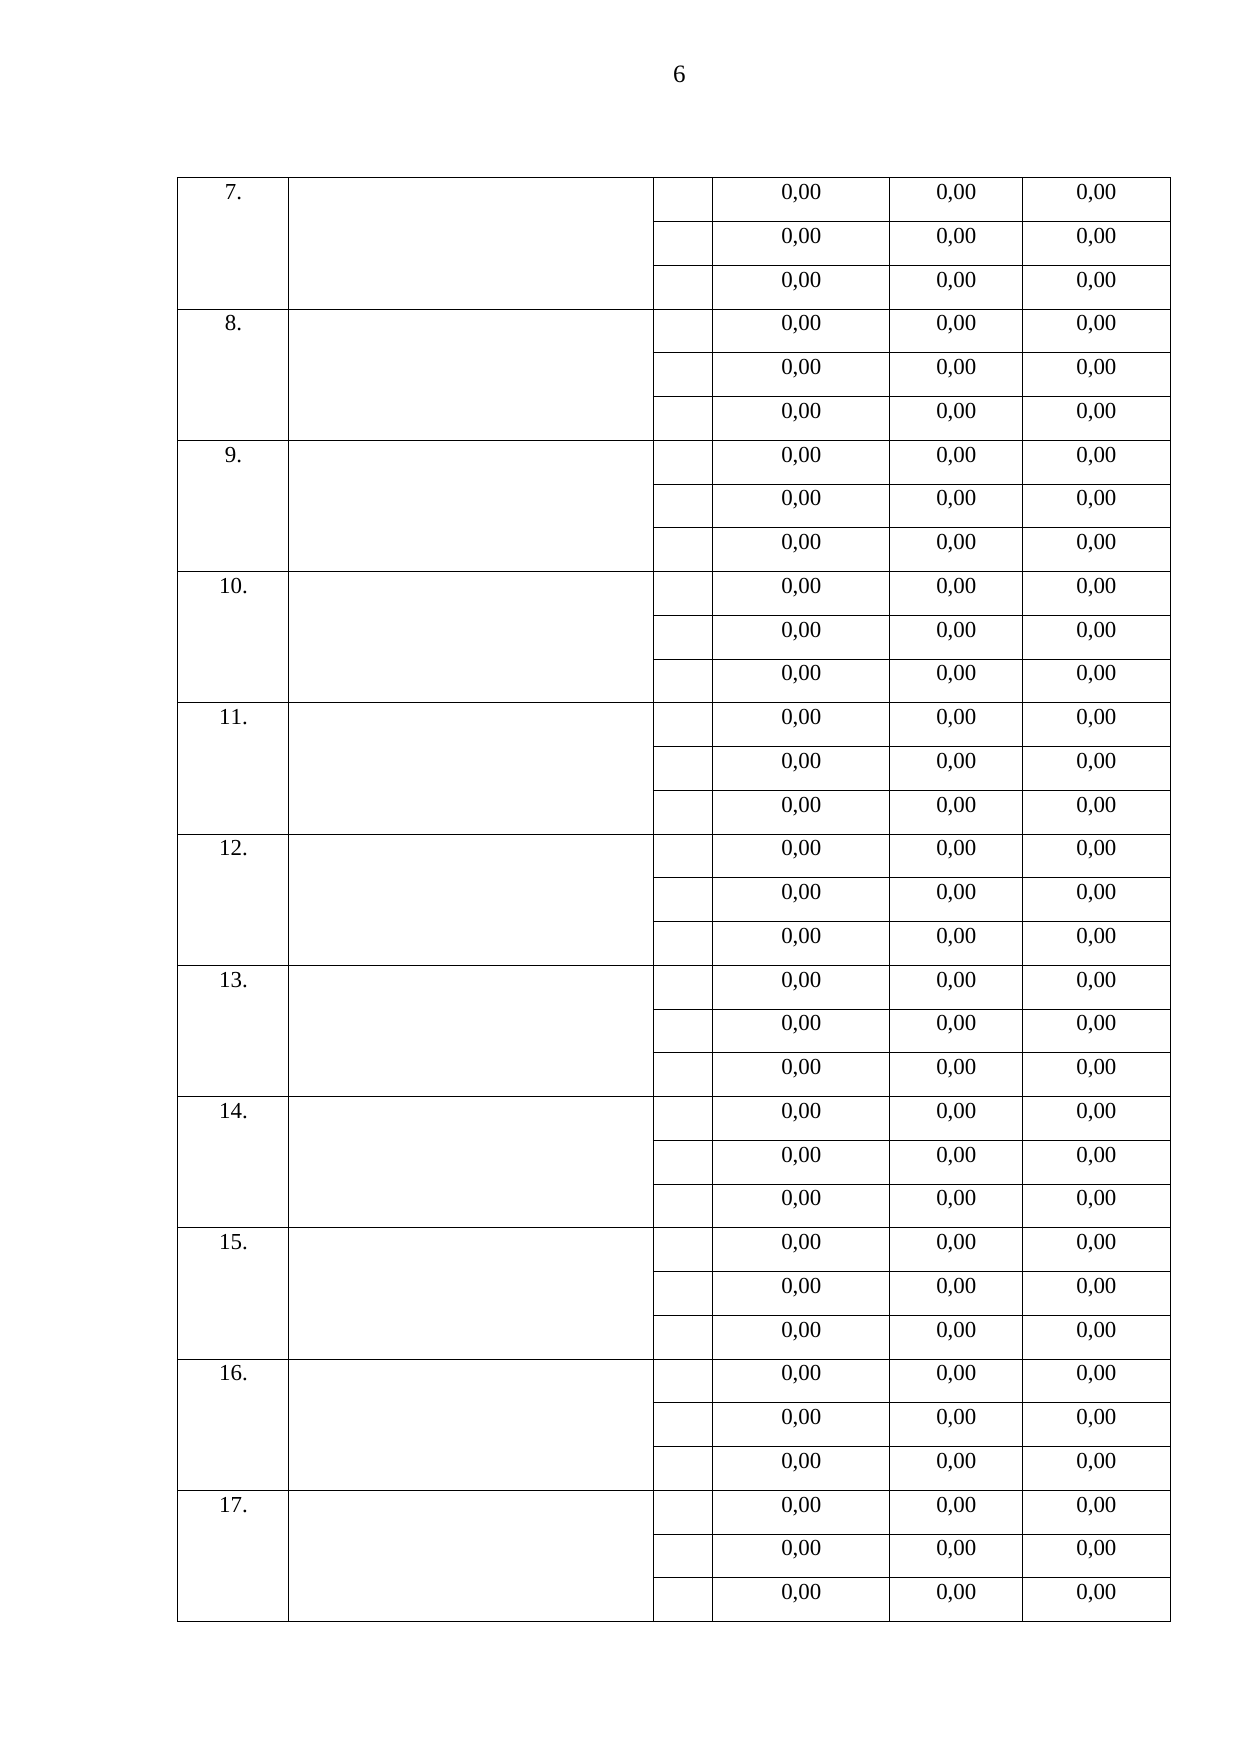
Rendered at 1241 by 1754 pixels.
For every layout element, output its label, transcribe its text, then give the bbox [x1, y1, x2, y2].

table_cell [289, 178, 653, 308]
table_cell 0,00 [890, 1578, 1022, 1621]
table_cell 0,00 [1023, 1447, 1170, 1490]
table_cell 0,00 [1023, 1053, 1170, 1096]
table_cell 0,00 [890, 397, 1022, 440]
table_cell 15. [178, 1228, 288, 1358]
table_cell [654, 1491, 712, 1533]
table_cell 0,00 [1023, 835, 1170, 877]
table_cell 0,00 [713, 966, 889, 1008]
table_cell 0,00 [713, 1447, 889, 1490]
table_cell [654, 1360, 712, 1402]
table_cell 0,00 [713, 747, 889, 790]
table_cell 0,00 [1023, 1272, 1170, 1315]
table_cell [289, 1360, 653, 1490]
table_cell 0,00 [713, 441, 889, 483]
table_cell 0,00 [713, 1228, 889, 1271]
table_cell 11. [178, 703, 288, 833]
table_cell 0,00 [1023, 1097, 1170, 1140]
table_cell [654, 353, 712, 396]
table_cell 0,00 [890, 747, 1022, 790]
table_cell 0,00 [1023, 441, 1170, 483]
table_cell [654, 1316, 712, 1358]
table_cell [654, 1141, 712, 1183]
table_cell [289, 1097, 653, 1227]
table_cell 0,00 [713, 266, 889, 308]
table_cell 0,00 [713, 178, 889, 221]
table_cell [289, 1228, 653, 1358]
table_cell 0,00 [713, 353, 889, 396]
table_cell 0,00 [713, 878, 889, 921]
table_cell 0,00 [890, 1053, 1022, 1096]
table_cell 0,00 [713, 791, 889, 833]
table_cell 0,00 [1023, 1360, 1170, 1402]
table_cell 0,00 [1023, 616, 1170, 658]
table_cell 0,00 [890, 1097, 1022, 1140]
table_cell 0,00 [713, 1316, 889, 1358]
table_cell 0,00 [713, 528, 889, 571]
table_cell 0,00 [1023, 1228, 1170, 1271]
table_cell 0,00 [713, 660, 889, 702]
table_cell 0,00 [1023, 660, 1170, 702]
table_cell 0,00 [713, 1272, 889, 1315]
table_cell 0,00 [890, 1272, 1022, 1315]
table_cell 0,00 [1023, 1316, 1170, 1358]
table_cell 8. [178, 310, 288, 440]
table_cell [654, 703, 712, 746]
table_cell 0,00 [890, 222, 1022, 265]
table_cell 0,00 [890, 616, 1022, 658]
table_cell 0,00 [890, 441, 1022, 483]
table_cell 0,00 [713, 1185, 889, 1227]
table_cell 0,00 [1023, 485, 1170, 527]
table_cell [654, 485, 712, 527]
table_cell 0,00 [1023, 266, 1170, 308]
table_cell 0,00 [713, 397, 889, 440]
table_cell 0,00 [1023, 353, 1170, 396]
table_cell 0,00 [890, 1010, 1022, 1052]
table_cell 0,00 [890, 1403, 1022, 1446]
table_cell 0,00 [713, 703, 889, 746]
table_cell [654, 222, 712, 265]
table_cell 0,00 [890, 966, 1022, 1008]
table_cell [654, 441, 712, 483]
table_cell 0,00 [1023, 747, 1170, 790]
table_cell 0,00 [890, 1141, 1022, 1183]
table_cell [654, 747, 712, 790]
table_cell [654, 1447, 712, 1490]
table_cell [654, 922, 712, 965]
table_cell 0,00 [1023, 1535, 1170, 1577]
table_cell 0,00 [1023, 572, 1170, 615]
table_cell [654, 1535, 712, 1577]
table_cell 0,00 [1023, 310, 1170, 352]
table_cell 0,00 [890, 1535, 1022, 1577]
table_cell 0,00 [713, 1360, 889, 1402]
table_cell [654, 528, 712, 571]
table_cell [654, 966, 712, 1008]
table_cell 0,00 [1023, 791, 1170, 833]
table_cell 0,00 [1023, 1491, 1170, 1533]
table_cell 0,00 [890, 1316, 1022, 1358]
table_cell [654, 1185, 712, 1227]
table_cell 17. [178, 1491, 288, 1621]
table_cell [654, 660, 712, 702]
table_cell 12. [178, 835, 288, 965]
table_cell 0,00 [890, 572, 1022, 615]
table_cell 0,00 [1023, 222, 1170, 265]
table_cell 0,00 [713, 310, 889, 352]
table_cell 0,00 [1023, 1141, 1170, 1183]
table_cell 0,00 [713, 922, 889, 965]
table_cell 0,00 [890, 1185, 1022, 1227]
table_cell [654, 878, 712, 921]
table_cell 0,00 [713, 1053, 889, 1096]
table_cell 0,00 [890, 922, 1022, 965]
table_cell 0,00 [1023, 1403, 1170, 1446]
table_cell 0,00 [890, 1228, 1022, 1271]
table_cell 0,00 [890, 353, 1022, 396]
table_cell [654, 397, 712, 440]
table_cell [654, 266, 712, 308]
table_cell 0,00 [713, 835, 889, 877]
table_cell 0,00 [1023, 878, 1170, 921]
table_cell 0,00 [1023, 397, 1170, 440]
table_cell [654, 1578, 712, 1621]
table_cell 16. [178, 1360, 288, 1490]
table_cell 0,00 [713, 1491, 889, 1533]
table_cell 0,00 [713, 616, 889, 658]
table_cell 0,00 [890, 1447, 1022, 1490]
table_cell 0,00 [890, 1360, 1022, 1402]
table_cell [289, 1491, 653, 1621]
table_cell [654, 791, 712, 833]
table_cell [289, 835, 653, 965]
table_cell 0,00 [890, 835, 1022, 877]
table_cell [654, 178, 712, 221]
table_cell 0,00 [890, 485, 1022, 527]
table_cell [289, 441, 653, 571]
table_cell 0,00 [890, 528, 1022, 571]
table_cell 13. [178, 966, 288, 1096]
table_cell 0,00 [1023, 178, 1170, 221]
table_cell [654, 310, 712, 352]
table_cell 0,00 [890, 266, 1022, 308]
table_cell [654, 1272, 712, 1315]
table_cell 0,00 [713, 1535, 889, 1577]
table_cell 0,00 [890, 703, 1022, 746]
table_cell [654, 1228, 712, 1271]
table_cell 0,00 [1023, 703, 1170, 746]
table_cell 7. [178, 178, 288, 308]
table_cell [289, 966, 653, 1096]
table_cell 0,00 [1023, 922, 1170, 965]
table_cell 0,00 [713, 485, 889, 527]
table_cell 0,00 [890, 1491, 1022, 1533]
table_cell 10. [178, 572, 288, 702]
table_cell 0,00 [713, 1010, 889, 1052]
table_cell [654, 1053, 712, 1096]
table_cell [654, 1097, 712, 1140]
table_cell 0,00 [713, 1403, 889, 1446]
table_cell 0,00 [890, 660, 1022, 702]
table_cell [654, 1403, 712, 1446]
table_cell 0,00 [890, 878, 1022, 921]
table_cell 0,00 [890, 791, 1022, 833]
table_cell 0,00 [1023, 1578, 1170, 1621]
table_cell 0,00 [713, 1097, 889, 1140]
table_cell 0,00 [1023, 528, 1170, 571]
table_cell [289, 572, 653, 702]
table_cell 0,00 [1023, 1010, 1170, 1052]
table_cell 0,00 [1023, 966, 1170, 1008]
table_cell 9. [178, 441, 288, 571]
table_cell [289, 310, 653, 440]
table_cell [654, 616, 712, 658]
table_cell 14. [178, 1097, 288, 1227]
table_cell 0,00 [890, 178, 1022, 221]
table_cell [654, 1010, 712, 1052]
table_cell 0,00 [713, 1578, 889, 1621]
table_cell [654, 835, 712, 877]
table_cell 0,00 [713, 222, 889, 265]
table_cell 0,00 [1023, 1185, 1170, 1227]
table_cell 0,00 [713, 572, 889, 615]
table_cell 0,00 [713, 1141, 889, 1183]
table_cell 0,00 [890, 310, 1022, 352]
table_cell [654, 572, 712, 615]
table_cell [289, 703, 653, 833]
